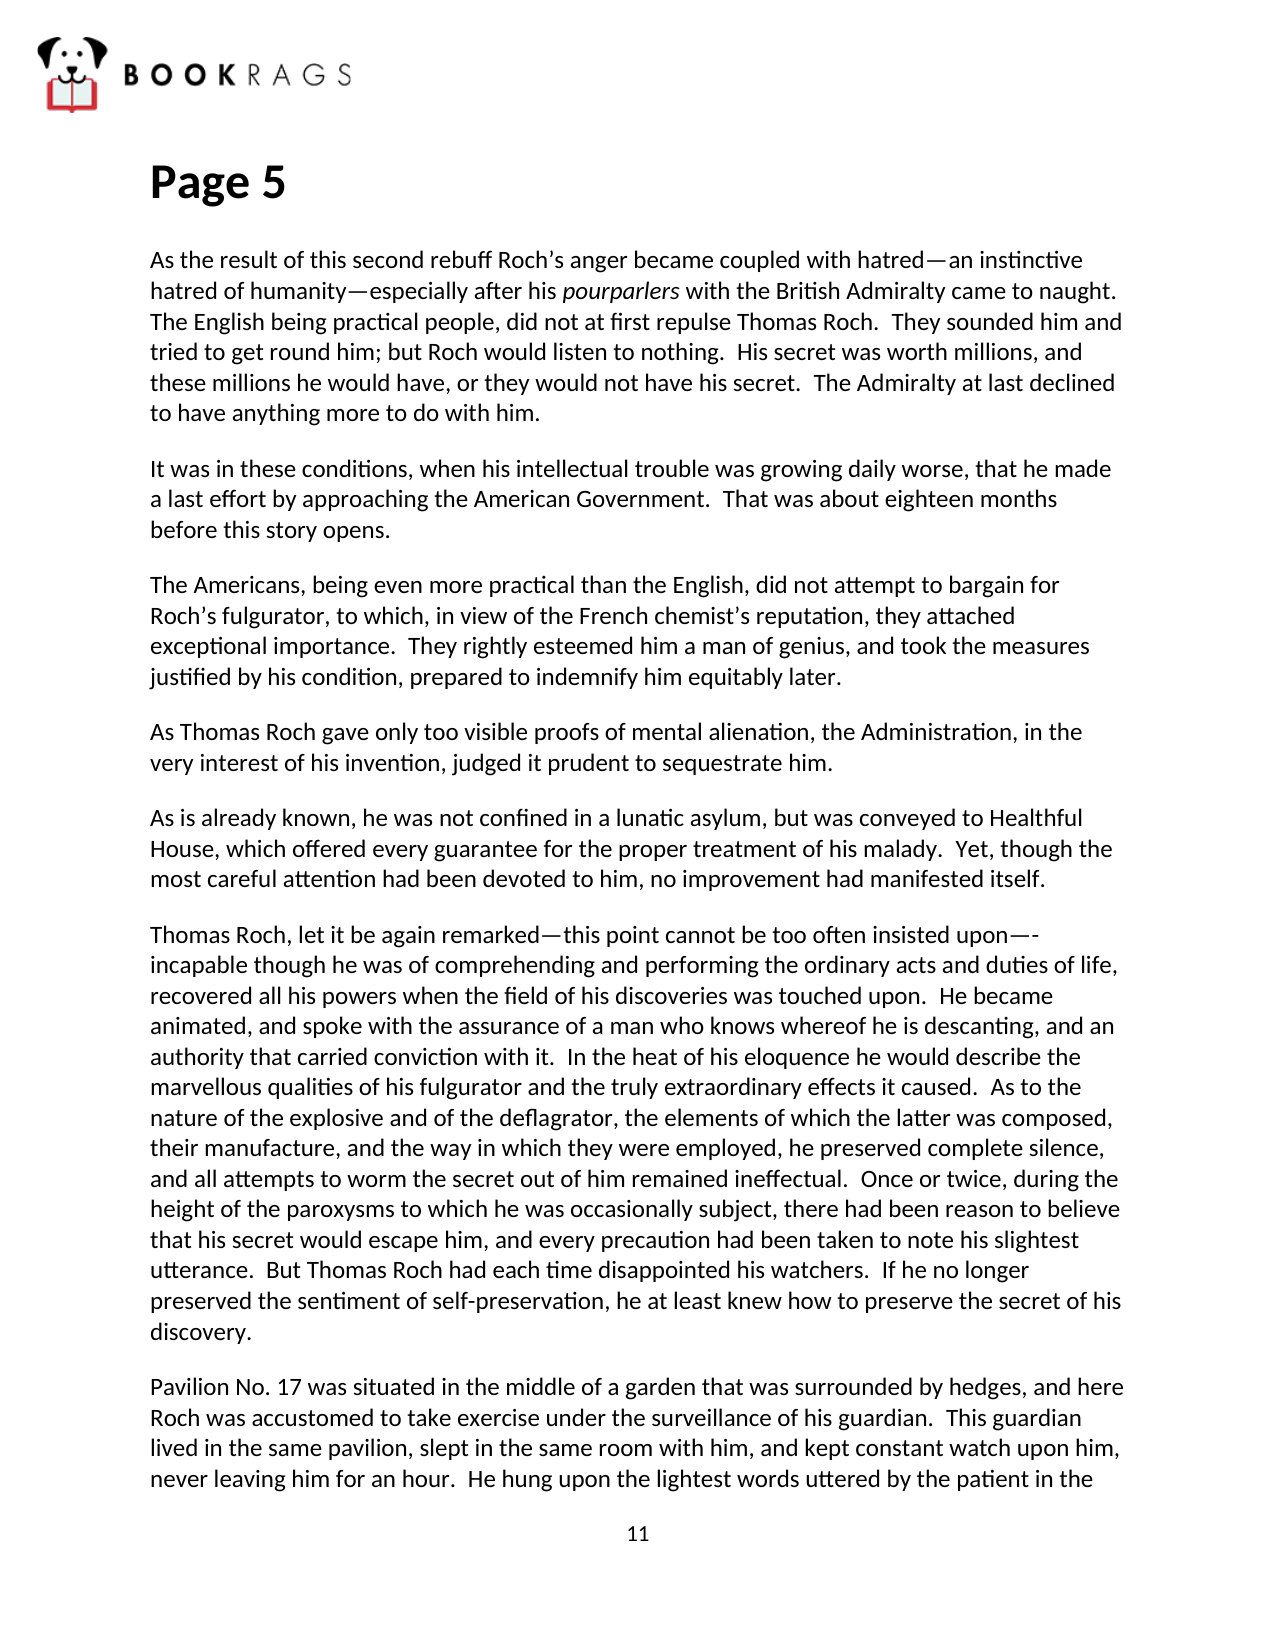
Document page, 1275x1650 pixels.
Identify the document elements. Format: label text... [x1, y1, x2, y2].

text The Americans, being even more practical than the English, did not attempt to bargain for Roch’s fulgurator, to which, in view of the French chemist’s reputation, they attached exceptional importance. They rightly esteemed him a man of genius, and took the measures justified by his condition, prepared to indemnify him equitably later. [150, 569, 1125, 691]
text As Thomas Roch gave only too visible proofs of mental alienation, the Administration, in the very interest of his invention, judged it prudent to sequestrate him. [150, 716, 1125, 777]
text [150, 1371, 1125, 1493]
text Thomas Roch, let it be again remarked—­this point cannot be too often insisted upon—­incapable though he was of comprehending and performing the ordinary acts and duties of life, recovered all his powers when the field of his discoveries was touched upon. He became animated, and spoke with the assurance of a man who knows whereof he is descanting, and an authority that carried conviction with it. In the heat of his eloquence he would describe the marvellous qualities of his fulgurator and the truly extraordinary effects it caused. As to the nature of the explosive and of the deflagrator, the elements of which the latter was composed, their manufacture, and the way in which they were employed, he preserved complete silence, and all attempts to worm the secret out of him remained ineffectual. Once or twice, during the height of the paroxysms to which he was occasionally subject, there had been reason to believe that his secret would escape him, and every precaution had been taken to note his slightest utterance. But Thomas Roch had each time disappointed his watchers. If he no longer preserved the sentiment of self-preservation, he at least knew how to preserve the secret of his discovery. [150, 919, 1125, 1346]
text As is already known, he was not confined in a lunatic asylum, but was conveyed to Healthful House, which offered every guarantee for the proper treatment of his malady. Yet, though the most careful attention had been devoted to him, no improvement had manifested itself. [150, 802, 1125, 894]
text Page 5 [150, 150, 1125, 211]
text It was in these conditions, when his intellectual trouble was growing daily worse, that he made a last effort by approaching the American Government. That was about eighteen months before this story opens. [150, 453, 1125, 544]
picture [37, 37, 351, 113]
text As the result of this second rebuff Roch’s anger became coupled with hatred—­an instinctive hatred of humanity—­especially after his pourparlers with the British Admiralty came to naught. The English being practical people, did not at first repulse Thomas Roch. They sounded him and tried to get round him; but Roch would listen to nothing. His secret was worth millions, and these millions he would have, or they would not have his secret. The Admiralty at last declined to have anything more to do with him. [150, 244, 1125, 428]
